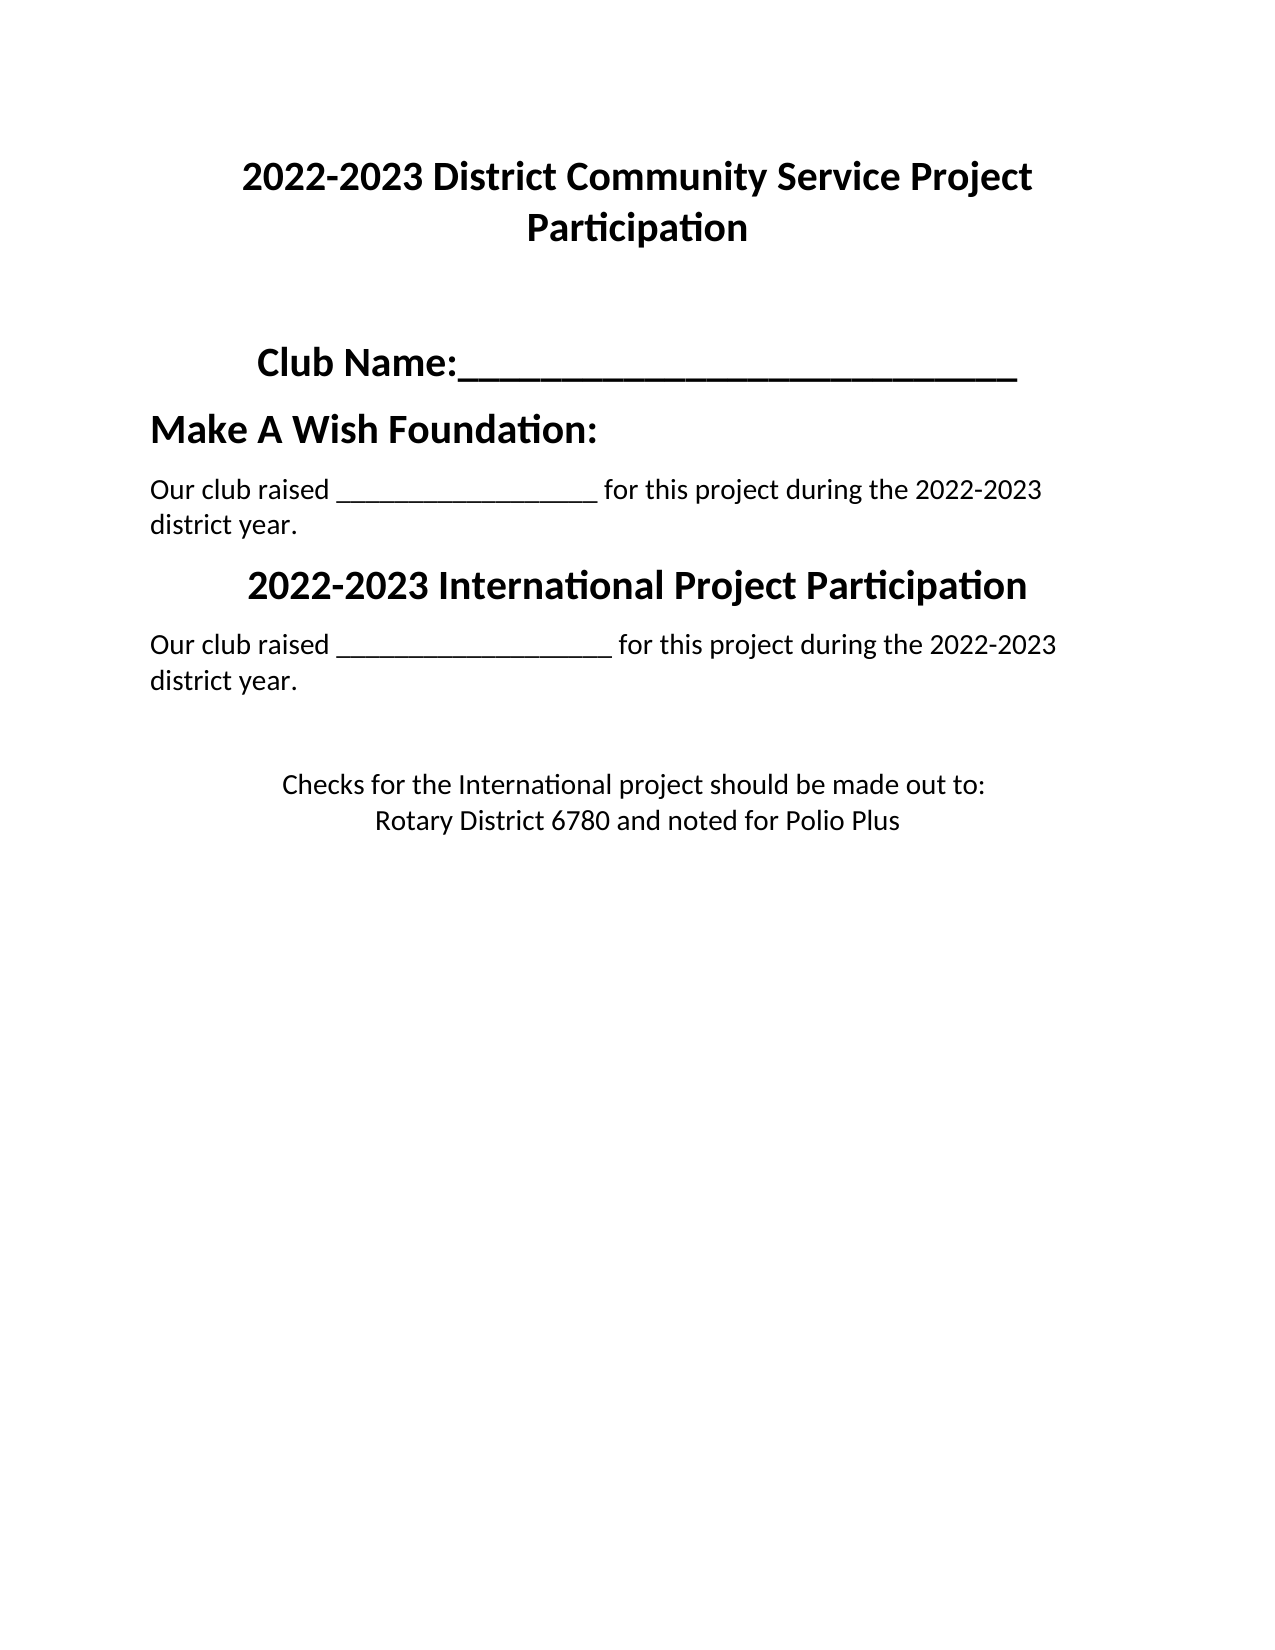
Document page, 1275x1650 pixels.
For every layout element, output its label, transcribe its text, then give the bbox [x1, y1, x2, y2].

text Club Name:___________________________ [150, 336, 1125, 387]
text Our club raised ___________________ for this project during the 2022-2023 district year. [150, 626, 1125, 697]
text 2022-2023 International Project Participation [150, 559, 1125, 609]
text Make A Wish Foundation: [150, 403, 1125, 454]
text 2022-2023 District Community Service Project Participation [150, 150, 1125, 252]
text Checks for the International project should be made out to: Rotary District 6780 and noted for Polio Plus [150, 766, 1125, 838]
text Our club raised __________________ for this project during the 2022-2023 district year. [150, 471, 1125, 542]
